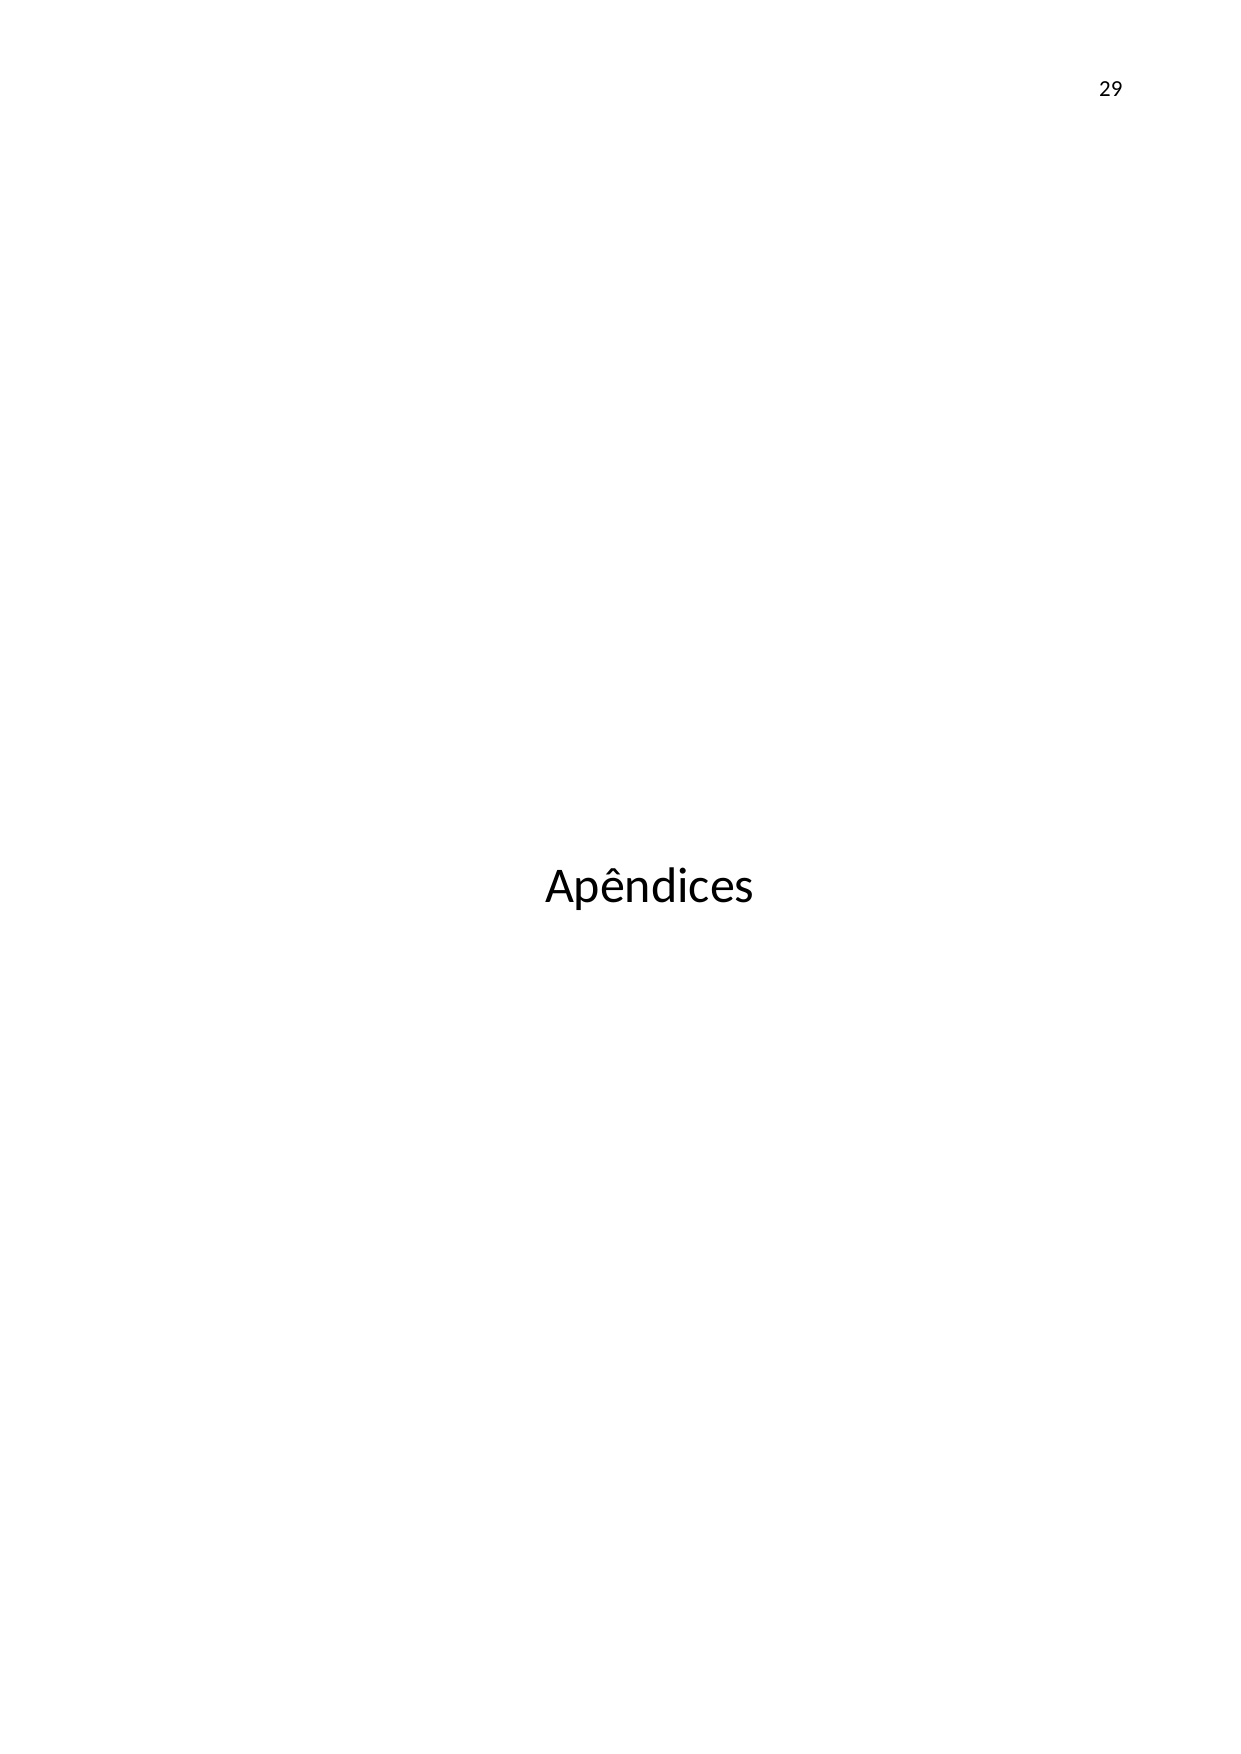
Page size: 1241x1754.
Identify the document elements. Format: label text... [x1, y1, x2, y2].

subtitle Apêndices [177, 853, 1122, 914]
